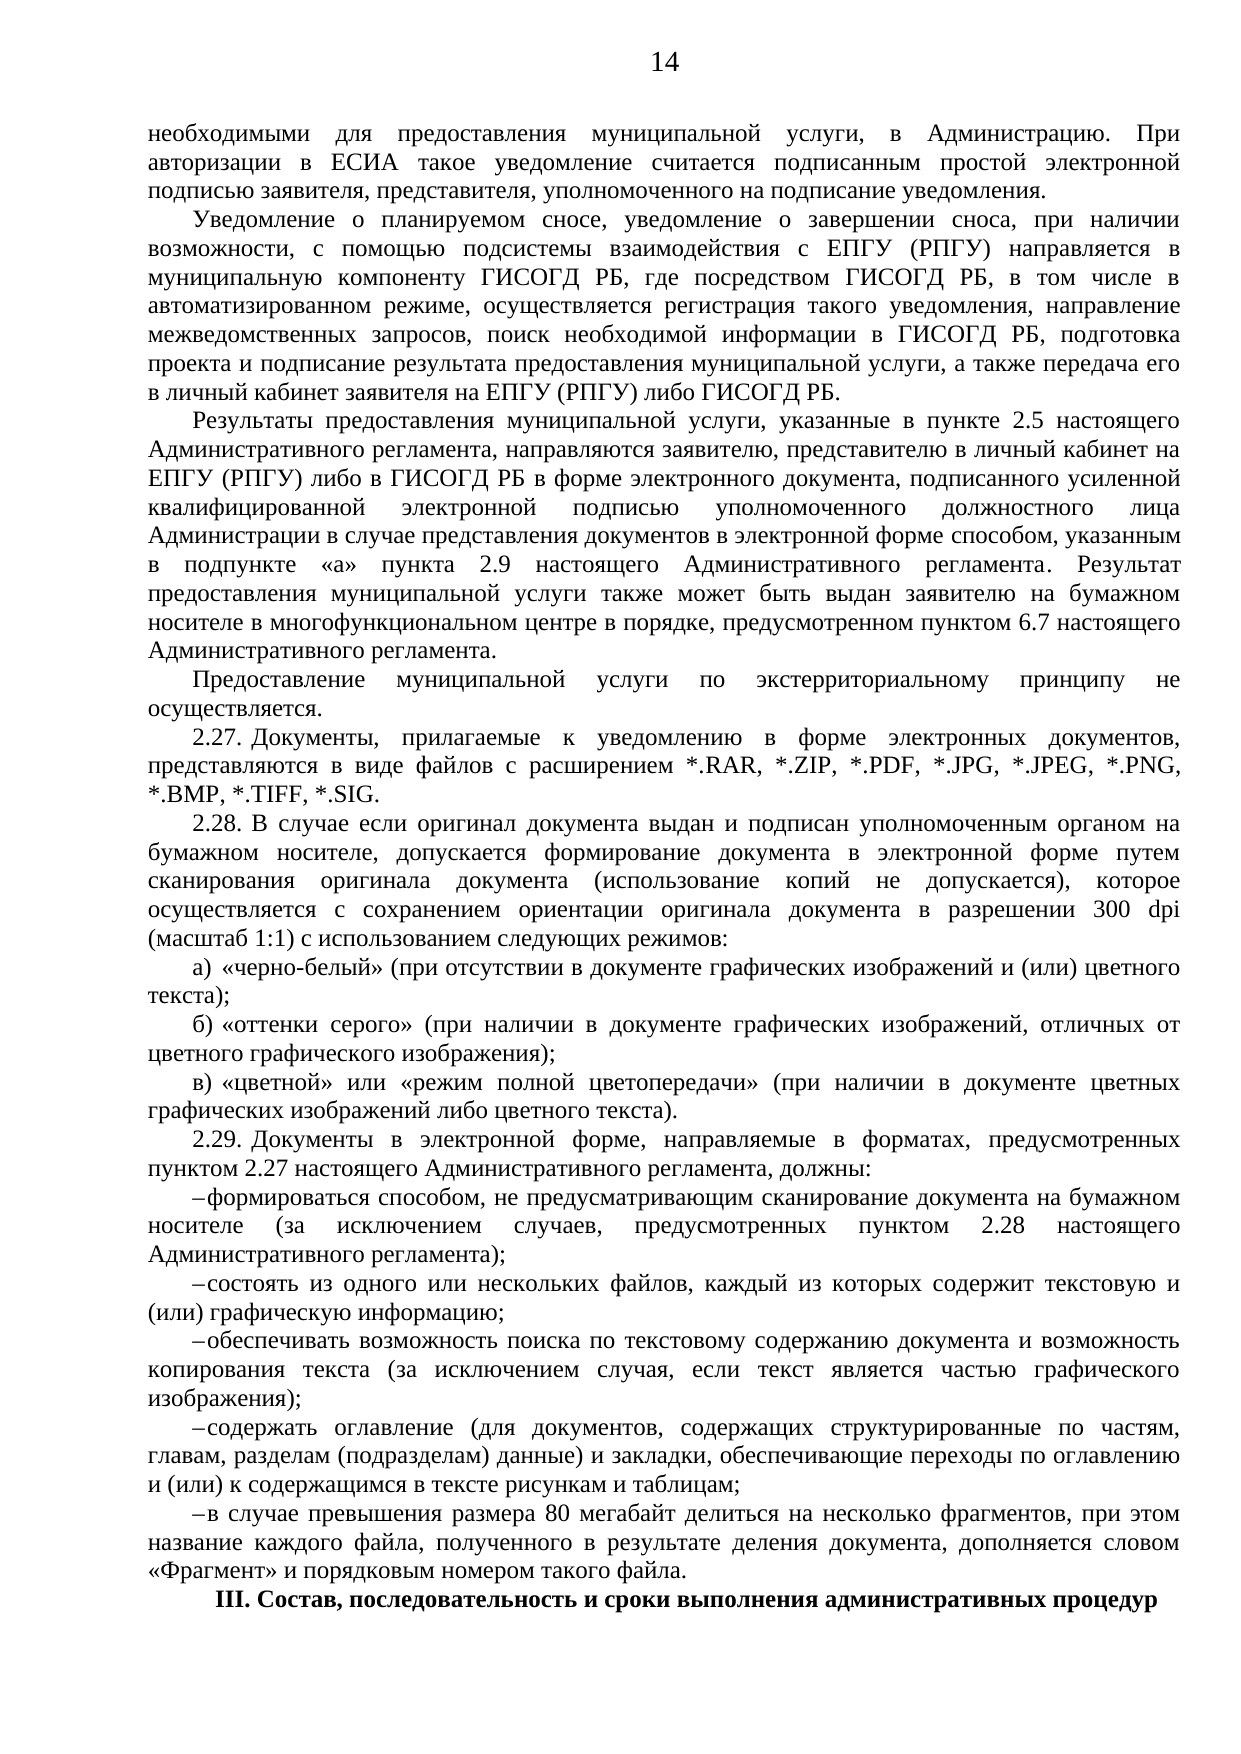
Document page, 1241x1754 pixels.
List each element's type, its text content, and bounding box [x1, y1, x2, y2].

list «цветной» или «режим полной цветопередачи» (при наличии в документе цветных графических изображений либо цветного текста). [148, 1067, 1181, 1124]
list В случае если оригинал документа выдан и подписан уполномоченным органом на бумажном носителе, допускается формирование документа в электронной форме путем сканирования оригинала документа (использование копий не допускается), которое осуществляется с сохранением ориентации оригинала документа в разрешении 300 dpi (масштаб 1:1) с использованием следующих режимов: [148, 808, 1181, 952]
list Документы в электронной форме, направляемые в форматах, предусмотренных пунктом 2.27 настоящего Административного регламента, должны: [148, 1124, 1181, 1182]
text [148, 1584, 1181, 1613]
list – содержать оглавление (для документов, содержащих структурированные по частям, главам, разделам (подразделам) данные) и закладки, обеспечивающие переходы по оглавлению и (или) к содержащимся в тексте рисункам и таблицам; [148, 1412, 1181, 1498]
list – состоять из одного или нескольких файлов, каждый из которых содержит текстовую и (или) графическую информацию; [148, 1268, 1181, 1326]
list – в случае превышения размера 80 мегабайт делиться на несколько фрагментов, при этом название каждого файла, полученного в результате деления документа, дополняется словом «Фрагмент» и порядковым номером такого файла. [148, 1498, 1181, 1584]
list – формироваться способом, не предусматривающим сканирование документа на бумажном носителе (за исключением случаев, предусмотренных пунктом 2.28 настоящего Административного регламента); [148, 1182, 1181, 1268]
list Предоставление муниципальной услуги по экстерриториальному принципу не осуществляется. [148, 664, 1181, 722]
list Результаты предоставления муниципальной услуги, указанные в пункте 2.5 настоящего Административного регламента, направляются заявителю, представителю в личный кабинет на ЕПГУ (РПГУ) либо в ГИСОГД РБ в форме электронного документа, подписанного усиленной квалифицированной электронной подписью уполномоченного должностного лица Администрации в случае представления документов в электронной форме способом, указанным в подпункте «а» пункта 2.9 настоящего Административного регламента. Результат предоставления муниципальной услуги также может быть выдан заявителю на бумажном носителе в многофункциональном центре в порядке, предусмотренном пунктом 6.7 настоящего Административного регламента. [148, 406, 1181, 664]
text Уведомление о планируемом сносе, уведомление о завершении сноса, при наличии возможности, с помощью подсистемы взаимодействия с ЕПГУ (РПГУ) направляется в муниципальную компоненту ГИСОГД РБ, где посредством ГИСОГД РБ, в том числе в автоматизированном режиме, осуществляется регистрация такого уведомления, направление межведомственных запросов, поиск необходимой информации в ГИСОГД РБ, подготовка проекта и подписание результата предоставления муниципальной услуги, а также передача его в личный кабинет заявителя на ЕПГУ (РПГУ) либо ГИСОГД РБ. [148, 204, 1181, 406]
list «оттенки серого» (при наличии в документе графических изображений, отличных от цветного графического изображения); [148, 1009, 1181, 1067]
list Документы, прилагаемые к уведомлению в форме электронных документов, представляются в виде файлов с расширением *.RAR, *.ZIP, *.PDF, *.JPG, *.JPEG, *.PNG, *.BMP, *.TIFF, *.SIG. [148, 722, 1181, 808]
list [148, 118, 1181, 204]
list – обеспечивать возможность поиска по текстовому содержанию документа и возможность копирования текста (за исключением случая, если текст является частью графического изображения); [148, 1326, 1181, 1412]
list «черно-белый» (при отсутствии в документе графических изображений и (или) цветного текста); [148, 952, 1181, 1009]
